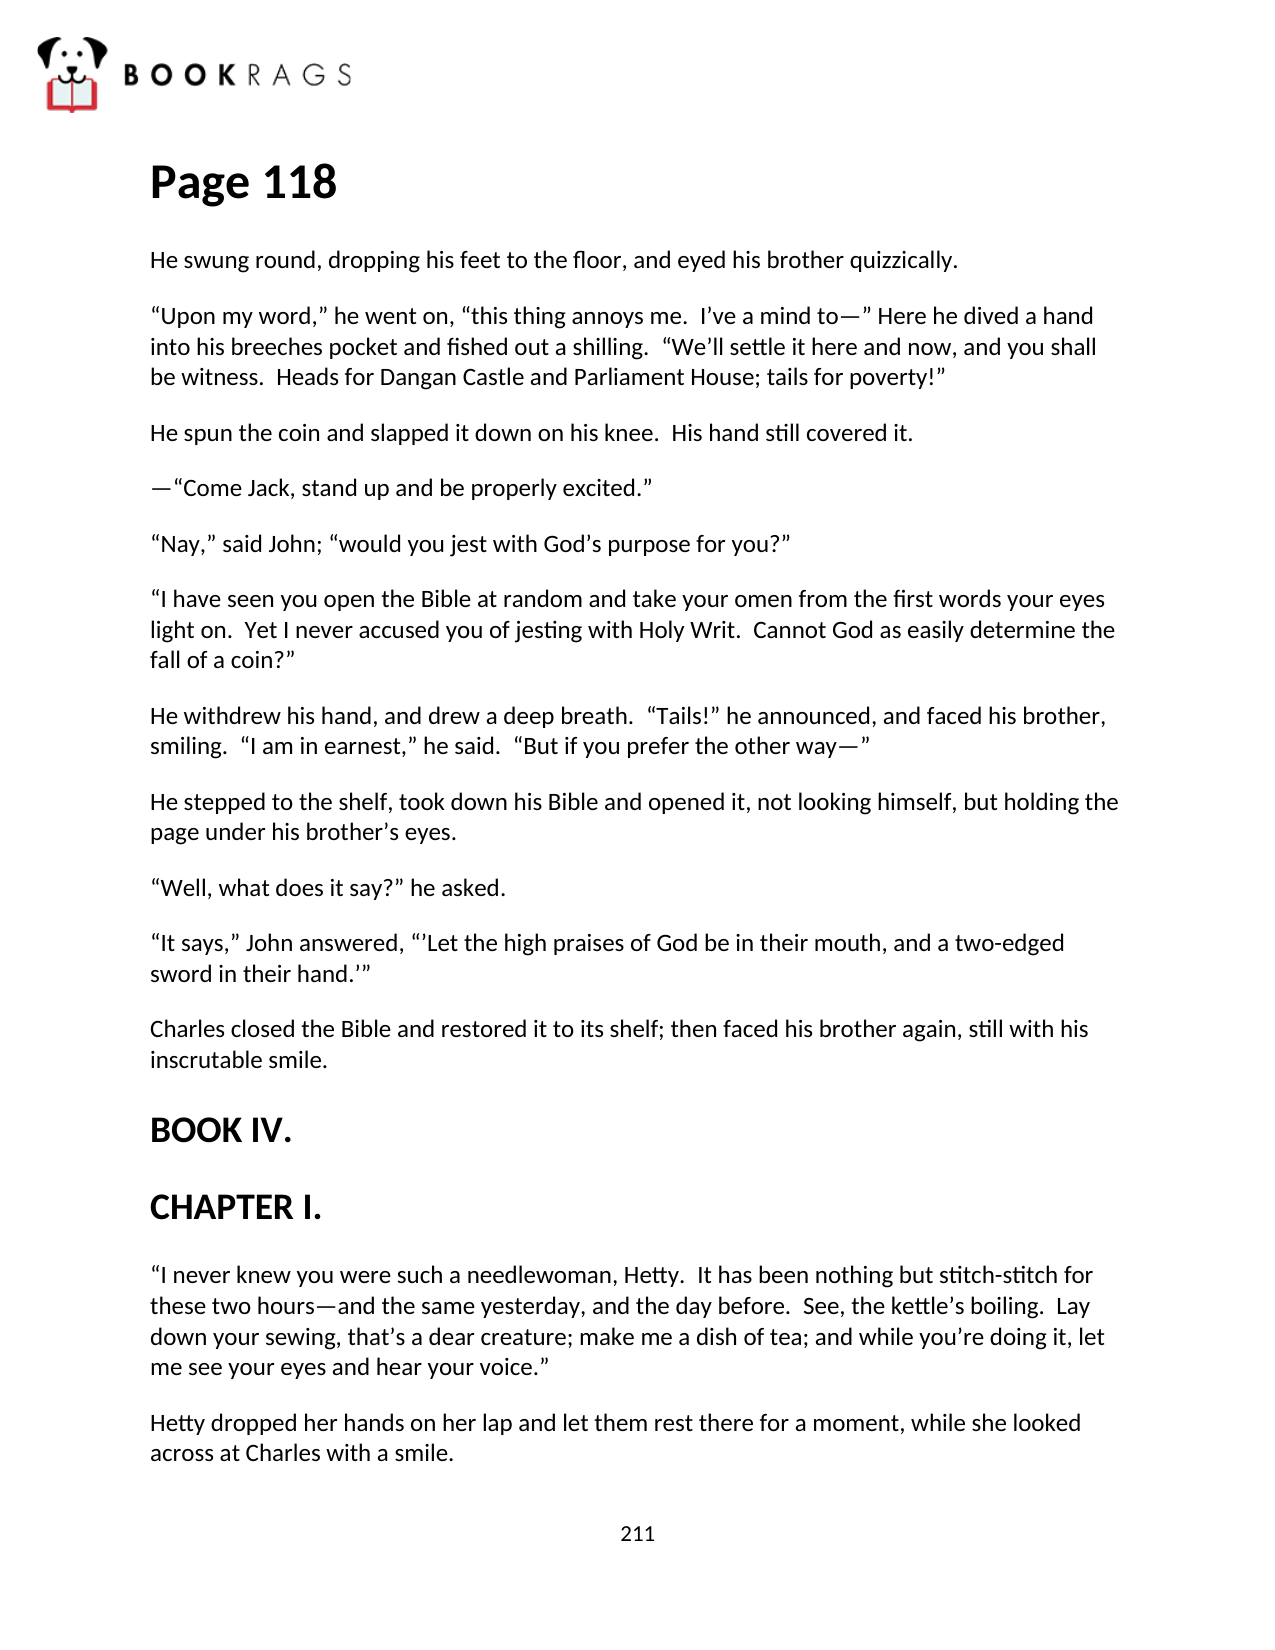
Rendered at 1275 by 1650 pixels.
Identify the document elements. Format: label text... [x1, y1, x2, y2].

picture [37, 37, 351, 113]
text —­“Come Jack, stand up and be properly excited.” [150, 472, 1125, 503]
text He stepped to the shelf, took down his Bible and opened it, not looking himself, but holding the page under his brother’s eyes. [150, 786, 1125, 847]
text He withdrew his hand, and drew a deep breath. “Tails!” he announced, and faced his brother, smiling. “I am in earnest,” he said. “But if you prefer the other way—­” [150, 700, 1125, 761]
text Charles closed the Bible and restored it to its shelf; then faced his brother again, still with his inscrutable smile. [150, 1013, 1125, 1074]
text Hetty dropped her hands on her lap and let them rest there for a moment, while she looked across at Charles with a smile. [150, 1407, 1125, 1468]
text He spun the coin and slapped it down on his knee. His hand still covered it. [150, 417, 1125, 447]
text “I never knew you were such a needlewoman, Hetty. It has been nothing but stitch-stitch for these two hours—­and the same yesterday, and the day before. See, the kettle’s boiling. Lay down your sewing, that’s a dear creature; make me a dish of tea; and while you’re doing it, let me see your eyes and hear your voice.” [150, 1259, 1125, 1382]
text “Well, what does it say?” he asked. [150, 872, 1125, 902]
text Page 118 [150, 150, 1125, 211]
text BOOK IV. [150, 1106, 1125, 1151]
text “I have seen you open the Bible at random and take your omen from the first words your eyes light on. Yet I never accused you of jesting with Holy Writ. Cannot God as easily determine the fall of a coin?” [150, 583, 1125, 675]
text He swung round, dropping his feet to the floor, and eyed his brother quizzically. [150, 244, 1125, 275]
text “Upon my word,” he went on, “this thing annoys me. I’ve a mind to—­” Here he dived a hand into his breeches pocket and fished out a shilling. “We’ll settle it here and now, and you shall be witness. Heads for Dangan Castle and Parliament House; tails for poverty!” [150, 300, 1125, 392]
text CHAPTER I. [150, 1183, 1125, 1228]
text “It says,” John answered, “’Let the high praises of God be in their mouth, and a two-edged sword in their hand.’” [150, 927, 1125, 988]
text “Nay,” said John; “would you jest with God’s purpose for you?” [150, 528, 1125, 558]
